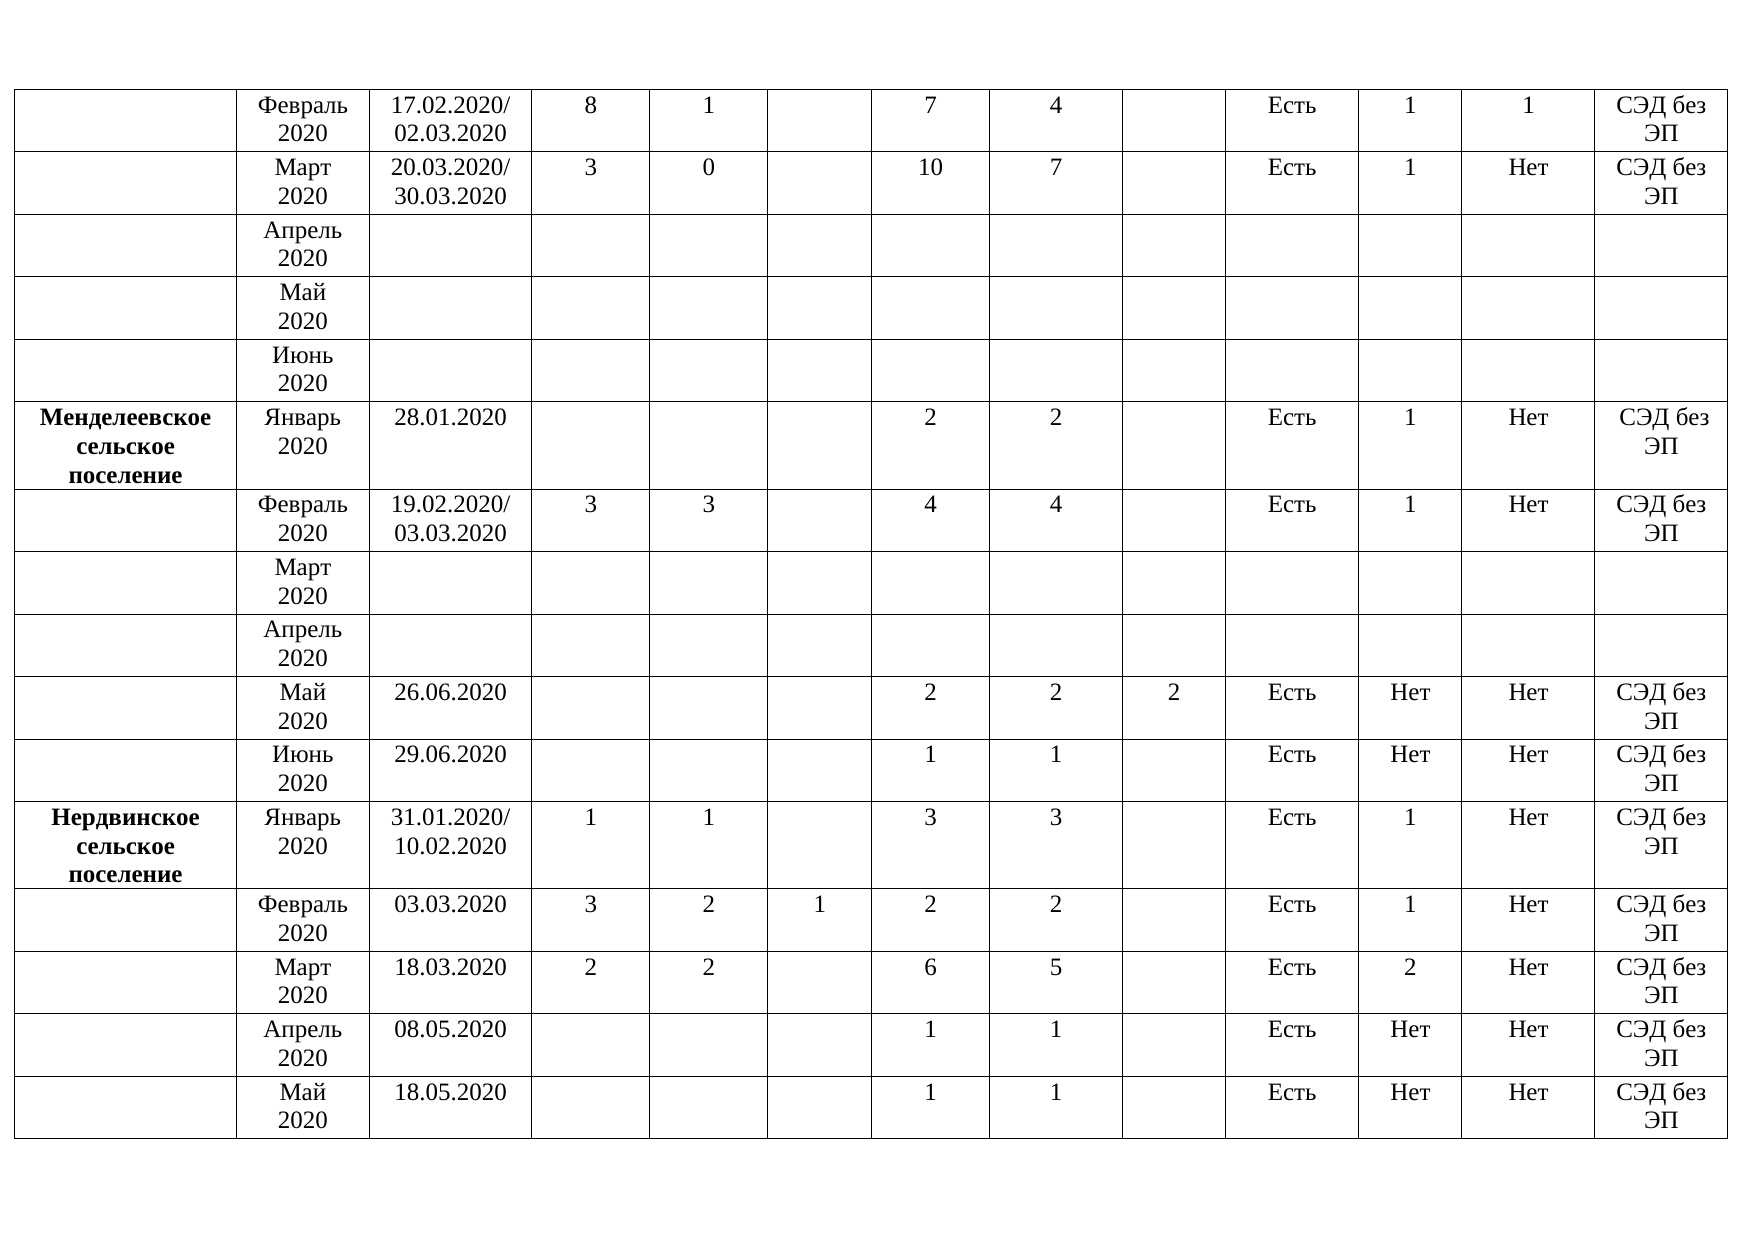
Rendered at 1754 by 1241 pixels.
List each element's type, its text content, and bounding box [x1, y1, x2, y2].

table_cell [768, 802, 871, 888]
table_cell [15, 90, 236, 151]
table_cell Есть [1226, 677, 1358, 738]
table_cell [872, 552, 989, 613]
table_cell 6 [872, 952, 989, 1013]
table_cell [650, 1014, 767, 1076]
table_cell [532, 340, 649, 401]
table_cell Апрель 2020 [237, 615, 369, 676]
table_cell [1595, 277, 1727, 339]
table_cell 2 [990, 677, 1122, 738]
table_cell 7 [990, 152, 1122, 214]
table_cell [1123, 1077, 1225, 1138]
table_cell СЭД без ЭП [1595, 1077, 1727, 1138]
table_cell Май 2020 [237, 277, 369, 339]
table_cell 1 [768, 889, 871, 951]
table_cell [532, 552, 649, 613]
table_cell [15, 952, 236, 1013]
table_cell Нет [1462, 677, 1594, 738]
table_cell Январь 2020 [237, 402, 369, 488]
table_cell 2 [990, 402, 1122, 488]
table_cell 1 [1359, 402, 1461, 488]
table_cell [370, 615, 531, 676]
table_cell [990, 552, 1122, 613]
table_cell Есть [1226, 889, 1358, 951]
table_cell 2 [650, 952, 767, 1013]
table_cell 8 [532, 90, 649, 151]
table_cell Менделеевское сельское поселение [15, 402, 236, 488]
table_cell СЭД без ЭП [1595, 402, 1727, 488]
table_cell 1 [872, 1077, 989, 1138]
table_cell [768, 340, 871, 401]
table_cell [15, 490, 236, 551]
table_cell [370, 552, 531, 613]
table_cell [768, 615, 871, 676]
table_cell 2 [650, 889, 767, 951]
table_cell [872, 215, 989, 276]
table_cell Есть [1226, 1077, 1358, 1138]
table_cell [990, 615, 1122, 676]
table_cell Есть [1226, 490, 1358, 551]
table_cell 2 [872, 402, 989, 488]
table_cell [1595, 615, 1727, 676]
table_cell [650, 552, 767, 613]
table_cell 10 [872, 152, 989, 214]
table_cell [1226, 277, 1358, 339]
table_cell Февраль 2020 [237, 889, 369, 951]
table_cell [532, 215, 649, 276]
table_cell [1123, 490, 1225, 551]
table_cell [1462, 552, 1594, 613]
table_cell [1123, 277, 1225, 339]
table_cell СЭД без ЭП [1595, 740, 1727, 801]
table_cell Нердвинское сельское поселение [15, 802, 236, 888]
table_cell Апрель 2020 [237, 215, 369, 276]
table_cell [768, 90, 871, 151]
table_cell [532, 1014, 649, 1076]
table_cell 1 [1359, 90, 1461, 151]
table_cell 20.03.2020/ 30.03.2020 [370, 152, 531, 214]
table_cell 3 [532, 490, 649, 551]
table_cell 03.03.2020 [370, 889, 531, 951]
table_cell Есть [1226, 402, 1358, 488]
table_cell 18.05.2020 [370, 1077, 531, 1138]
table_cell [532, 677, 649, 738]
table_cell 1 [872, 740, 989, 801]
table_cell [768, 552, 871, 613]
table_cell [650, 402, 767, 488]
table_cell 2 [872, 889, 989, 951]
table_cell Нет [1462, 152, 1594, 214]
table_cell Нет [1462, 889, 1594, 951]
table_cell СЭД без ЭП [1595, 1014, 1727, 1076]
table_cell Май 2020 [237, 677, 369, 738]
table_cell [15, 152, 236, 214]
table_cell [990, 215, 1122, 276]
table_cell [1359, 215, 1461, 276]
table_cell 08.05.2020 [370, 1014, 531, 1076]
table_cell СЭД без ЭП [1595, 952, 1727, 1013]
table_cell [990, 277, 1122, 339]
table_cell [990, 340, 1122, 401]
table_cell [1123, 952, 1225, 1013]
table_cell 1 [1359, 490, 1461, 551]
table_cell [1123, 340, 1225, 401]
table_cell Май 2020 [237, 1077, 369, 1138]
table_cell [1123, 1014, 1225, 1076]
table_cell [1123, 802, 1225, 888]
table_cell [1123, 740, 1225, 801]
table_cell СЭД без ЭП [1595, 677, 1727, 738]
table_cell 17.02.2020/ 02.03.2020 [370, 90, 531, 151]
table_cell 3 [532, 152, 649, 214]
table_cell Есть [1226, 740, 1358, 801]
table_cell Нет [1462, 952, 1594, 1013]
table_cell [532, 1077, 649, 1138]
table_cell Есть [1226, 802, 1358, 888]
table_cell [768, 490, 871, 551]
table_cell [15, 340, 236, 401]
table_cell [15, 740, 236, 801]
table_cell [872, 340, 989, 401]
table_cell СЭД без ЭП [1595, 152, 1727, 214]
table_cell Нет [1462, 740, 1594, 801]
table_cell [1226, 340, 1358, 401]
table_cell 1 [650, 802, 767, 888]
table_cell [15, 1014, 236, 1076]
table_cell [650, 340, 767, 401]
table_cell 5 [990, 952, 1122, 1013]
table_cell [1359, 615, 1461, 676]
table_cell [1226, 615, 1358, 676]
table_cell [650, 277, 767, 339]
table_cell [1462, 215, 1594, 276]
table_cell Нет [1462, 490, 1594, 551]
table_cell 2 [1359, 952, 1461, 1013]
table_cell [1123, 402, 1225, 488]
table_cell 1 [990, 740, 1122, 801]
table_cell Нет [1462, 402, 1594, 488]
table_cell [768, 277, 871, 339]
table_cell [370, 215, 531, 276]
table_cell 2 [990, 889, 1122, 951]
table_cell [650, 615, 767, 676]
table_cell 1 [1462, 90, 1594, 151]
table_cell [768, 152, 871, 214]
table_cell Февраль 2020 [237, 490, 369, 551]
table_cell 1 [872, 1014, 989, 1076]
table_cell [768, 740, 871, 801]
table_cell 1 [1359, 889, 1461, 951]
table_cell 2 [1123, 677, 1225, 738]
table_cell [532, 740, 649, 801]
table_cell [650, 1077, 767, 1138]
table_cell [650, 740, 767, 801]
table_cell СЭД без ЭП [1595, 802, 1727, 888]
table_cell [15, 277, 236, 339]
table_cell [15, 1077, 236, 1138]
table_cell [768, 402, 871, 488]
table_cell [1462, 615, 1594, 676]
table_cell [1595, 340, 1727, 401]
table_cell [768, 1077, 871, 1138]
table_cell Июнь 2020 [237, 740, 369, 801]
table_cell 7 [872, 90, 989, 151]
table_cell 1 [990, 1014, 1122, 1076]
table_cell [532, 277, 649, 339]
table_cell Март 2020 [237, 552, 369, 613]
table_cell [1595, 552, 1727, 613]
table_cell [1123, 889, 1225, 951]
table_cell 4 [872, 490, 989, 551]
table_cell 4 [990, 490, 1122, 551]
table_cell 3 [990, 802, 1122, 888]
table_cell [1226, 552, 1358, 613]
table_cell 29.06.2020 [370, 740, 531, 801]
table_cell [650, 215, 767, 276]
table_cell Нет [1359, 1077, 1461, 1138]
table_cell [1462, 277, 1594, 339]
table_cell [1359, 277, 1461, 339]
table_cell 1 [532, 802, 649, 888]
table_cell [768, 952, 871, 1013]
table_cell [1123, 152, 1225, 214]
table_cell Есть [1226, 152, 1358, 214]
table_cell [872, 615, 989, 676]
table_cell Нет [1359, 677, 1461, 738]
table_cell 31.01.2020/ 10.02.2020 [370, 802, 531, 888]
table_cell [370, 277, 531, 339]
table_cell 1 [650, 90, 767, 151]
table_cell Июнь 2020 [237, 340, 369, 401]
table_cell 4 [990, 90, 1122, 151]
table_cell 2 [872, 677, 989, 738]
table_cell Есть [1226, 90, 1358, 151]
table_cell 0 [650, 152, 767, 214]
table_cell [1595, 215, 1727, 276]
table_cell 3 [872, 802, 989, 888]
table_cell [1123, 90, 1225, 151]
table_cell 2 [532, 952, 649, 1013]
table_cell 3 [650, 490, 767, 551]
table_cell 18.03.2020 [370, 952, 531, 1013]
table_cell Нет [1359, 740, 1461, 801]
table_cell [1359, 552, 1461, 613]
table_cell СЭД без ЭП [1595, 490, 1727, 551]
table_cell Нет [1462, 802, 1594, 888]
table_cell [1123, 552, 1225, 613]
table_cell [872, 277, 989, 339]
table_cell [1462, 340, 1594, 401]
table_cell СЭД без ЭП [1595, 889, 1727, 951]
table_cell [15, 677, 236, 738]
table_cell [1226, 215, 1358, 276]
table_cell 28.01.2020 [370, 402, 531, 488]
table_cell Март 2020 [237, 952, 369, 1013]
table_cell [650, 677, 767, 738]
table_cell [15, 889, 236, 951]
table_cell Февраль 2020 [237, 90, 369, 151]
table_cell [370, 340, 531, 401]
table_cell [768, 677, 871, 738]
table_cell [15, 215, 236, 276]
table_cell [1123, 615, 1225, 676]
table_cell [768, 215, 871, 276]
table_cell Нет [1359, 1014, 1461, 1076]
table_cell [532, 402, 649, 488]
table_cell 1 [1359, 152, 1461, 214]
table_cell 1 [990, 1077, 1122, 1138]
table_cell Нет [1462, 1014, 1594, 1076]
table_cell [768, 1014, 871, 1076]
table_cell Нет [1462, 1077, 1594, 1138]
table_cell 19.02.2020/ 03.03.2020 [370, 490, 531, 551]
table_cell Апрель 2020 [237, 1014, 369, 1076]
table_cell 1 [1359, 802, 1461, 888]
table_cell [1359, 340, 1461, 401]
table_cell 3 [532, 889, 649, 951]
table_cell Март 2020 [237, 152, 369, 214]
table_cell [15, 552, 236, 613]
table_cell Январь 2020 [237, 802, 369, 888]
table_cell СЭД без ЭП [1595, 90, 1727, 151]
table_cell 26.06.2020 [370, 677, 531, 738]
table_cell [532, 615, 649, 676]
table_cell Есть [1226, 952, 1358, 1013]
table_cell [1123, 215, 1225, 276]
table_cell [15, 615, 236, 676]
table_cell Есть [1226, 1014, 1358, 1076]
